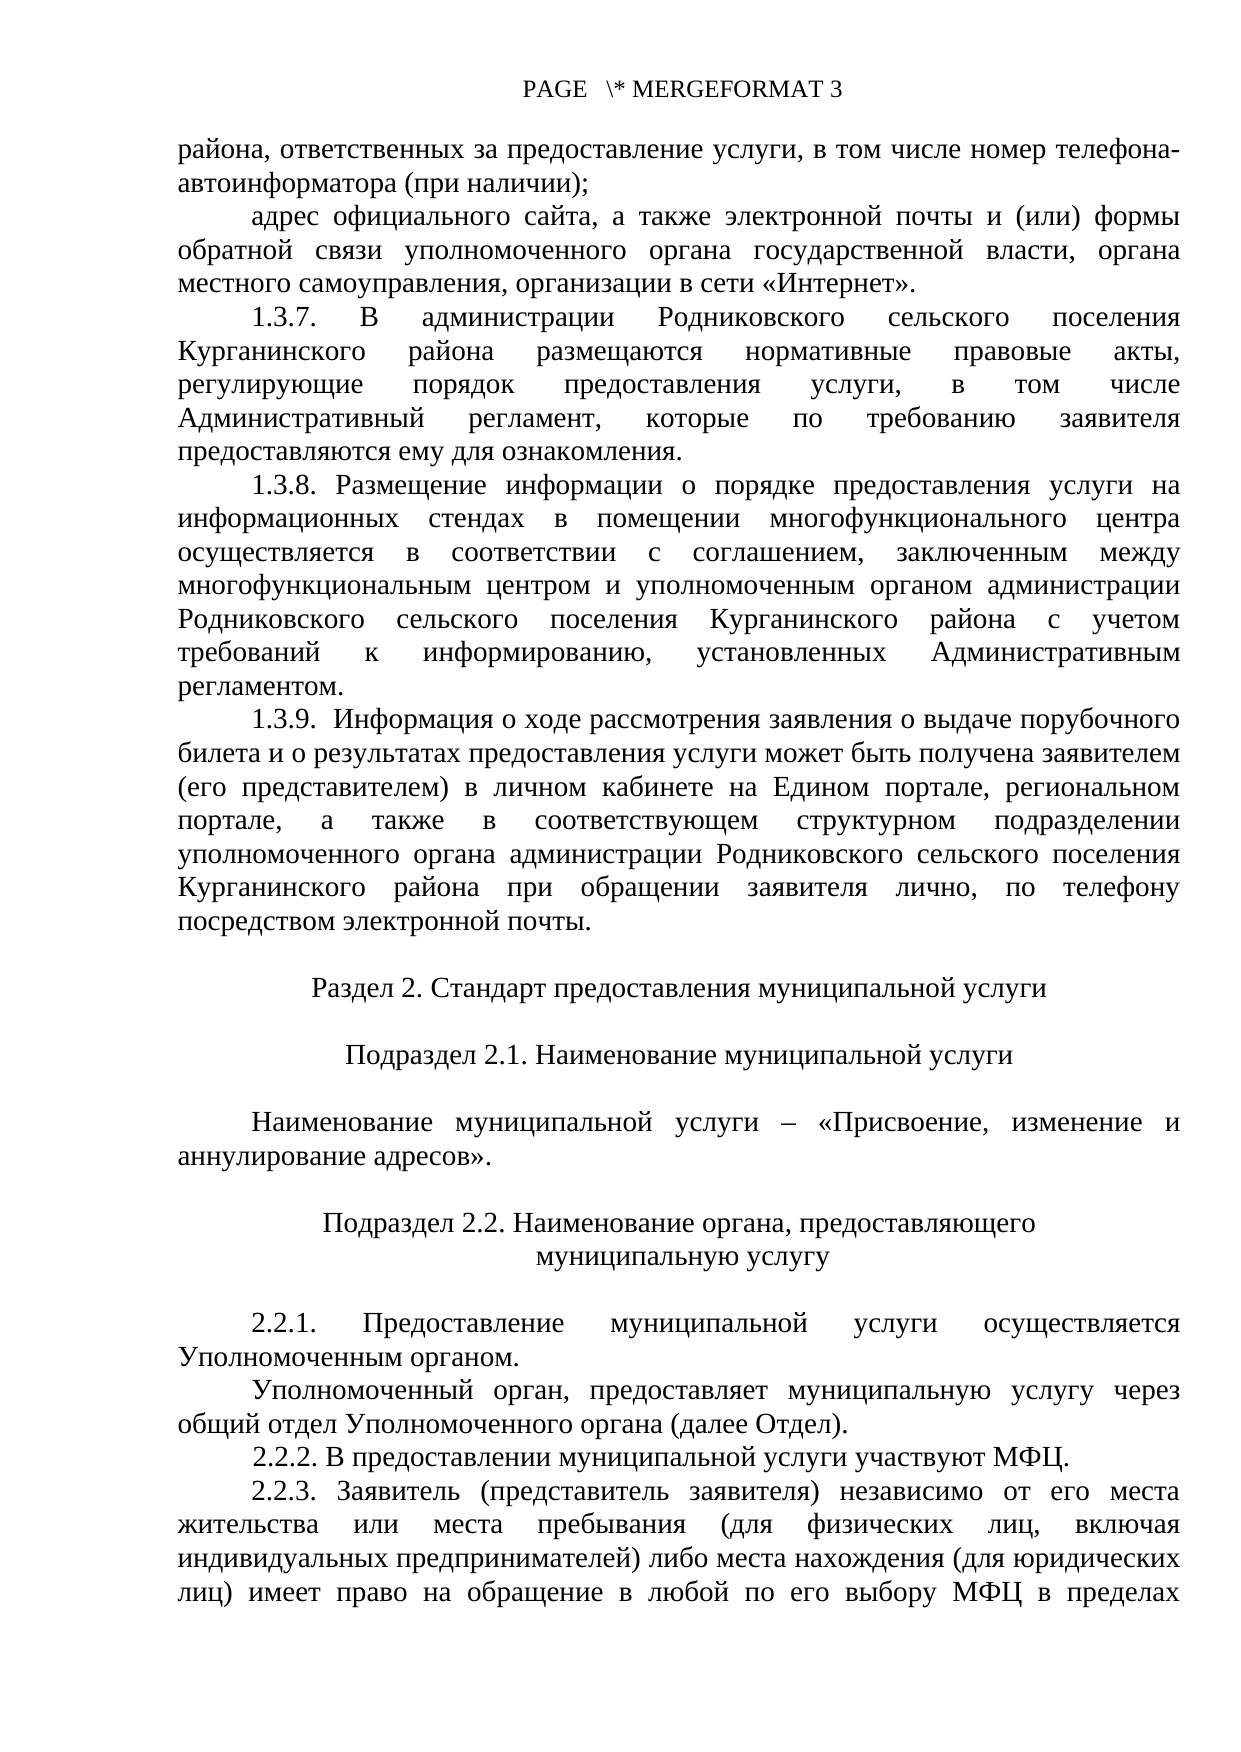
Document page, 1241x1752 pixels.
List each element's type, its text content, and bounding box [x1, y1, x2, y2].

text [177, 131, 1181, 198]
text муниципальную услугу [177, 1238, 1181, 1272]
text Подраздел 2.2. Наименование органа, предоставляющего [177, 1205, 1181, 1238]
text Наименование муниципальной услуги – «Присвоение, изменение и аннулирование адресов». [177, 1104, 1181, 1171]
text 2.2.2. В предоставлении муниципальной услуги участвуют МФЦ. [177, 1439, 1181, 1473]
text 2.2.1. Предоставление муниципальной услуги осуществляется Уполномоченным органом. [177, 1305, 1181, 1372]
text 1.3.7. В администрации Родниковского сельского поселения Курганинского района размещаются нормативные правовые акты, регулирующие порядок предоставления услуги, в том числе Административный регламент, которые по требованию заявителя предоставляются ему для ознакомления. [177, 299, 1181, 467]
text Раздел 2. Стандарт предоставления муниципальной услуги [177, 970, 1181, 1003]
text Подраздел 2.1. Наименование муниципальной услуги [177, 1037, 1181, 1071]
text 1.3.8. Размещение информации о порядке предоставления услуги на информационных стендах в помещении многофункционального центра осуществляется в соответствии с соглашением, заключенным между многофункциональным центром и уполномоченным органом администрации Родниковского сельского поселения Курганинского района с учетом требований к информированию, установленных Административным регламентом. [177, 467, 1181, 702]
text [177, 1473, 1181, 1607]
text адрес официального сайта, а также электронной почты и (или) формы обратной связи уполномоченного органа государственной власти, органа местного самоуправления, организации в сети «Интернет». [177, 198, 1181, 299]
text Уполномоченный орган, предоставляет муниципальную услугу через общий отдел Уполномоченного органа (далее Отдел). [177, 1372, 1181, 1439]
list Информация о ходе рассмотрения заявления о выдаче порубочного билета и о результатах предоставления услуги может быть получена заявителем (его представителем) в личном кабинете на Едином портале, региональном портале, а также в соответствующем структурном подразделении уполномоченного органа администрации Родниковского сельского поселения Курганинского района при обращении заявителя лично, по телефону посредством электронной почты. [177, 702, 1181, 936]
